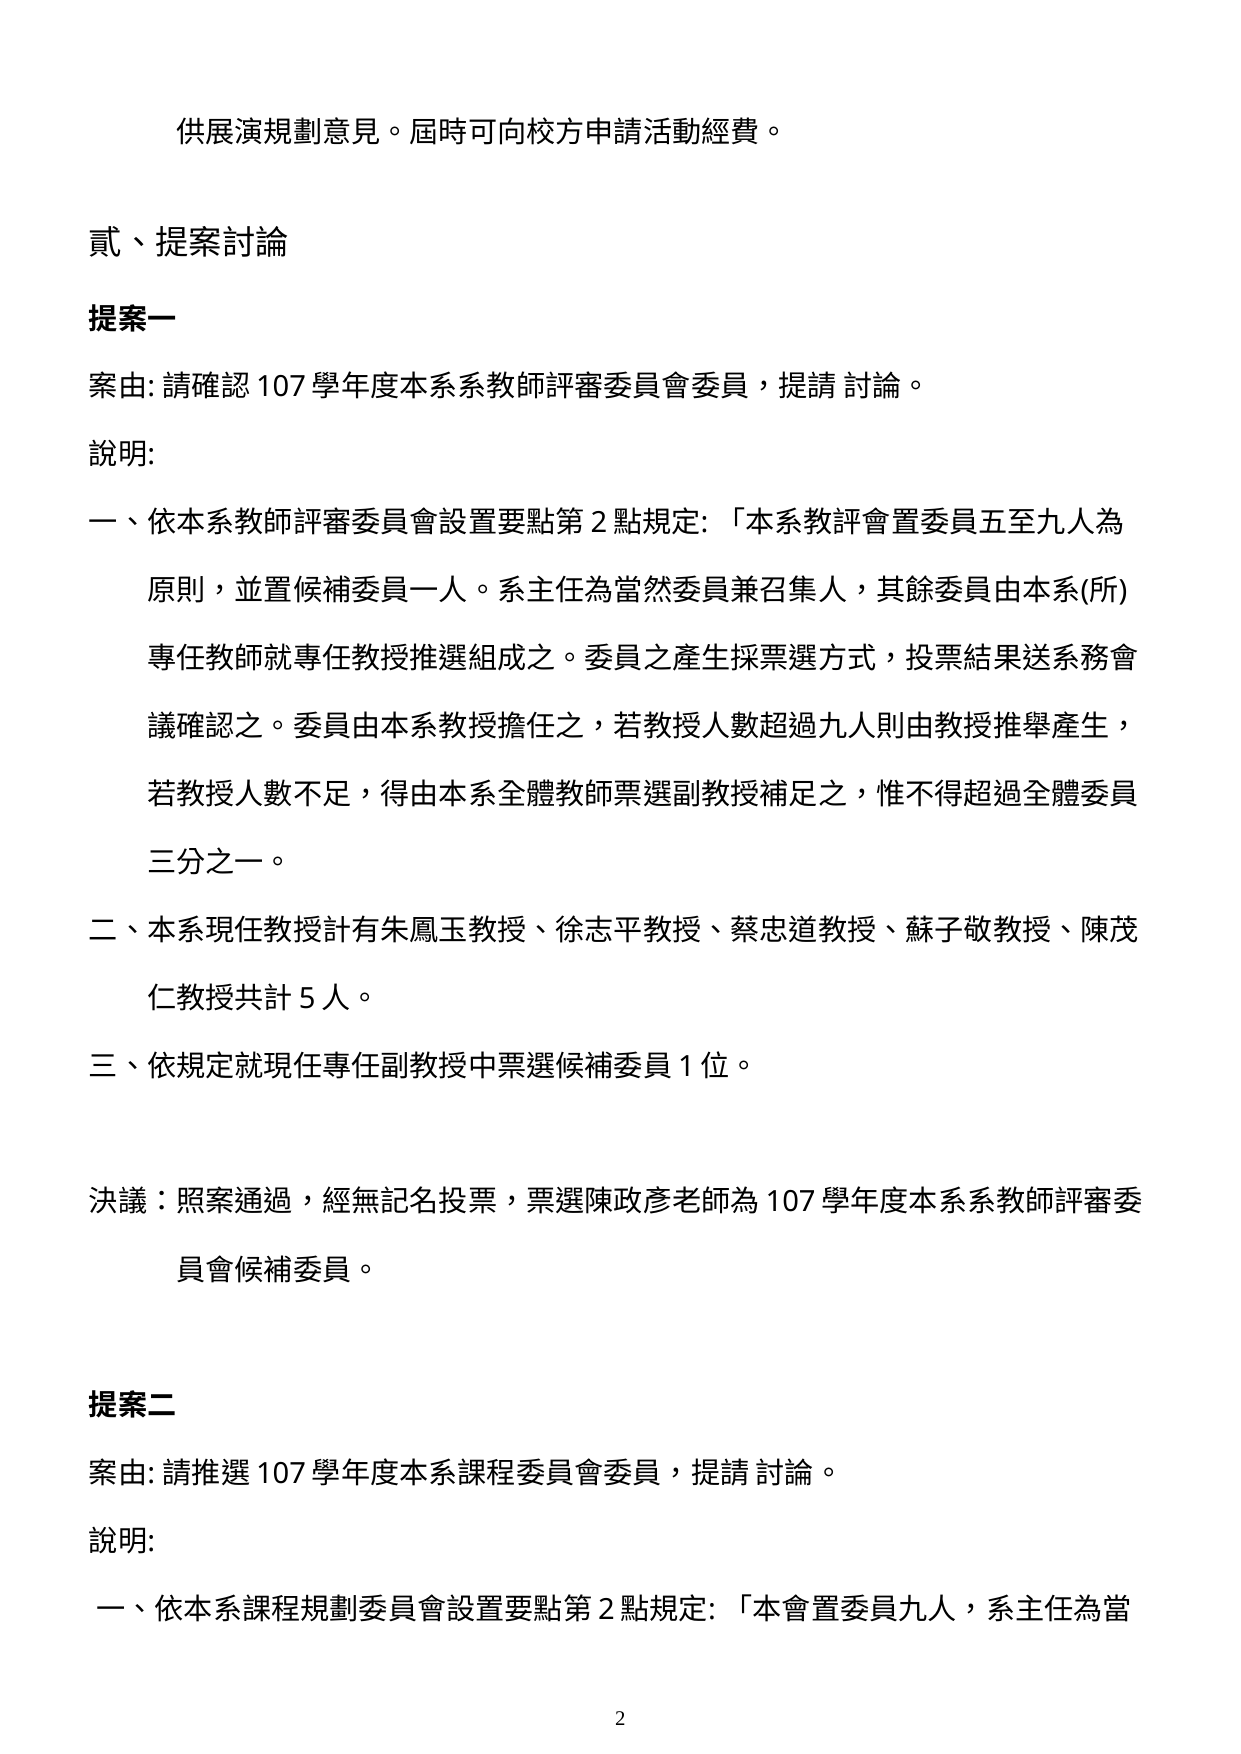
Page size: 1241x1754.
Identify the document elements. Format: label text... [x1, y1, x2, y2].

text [89, 96, 1152, 164]
text 說明: [89, 418, 1152, 486]
text 提案一 [89, 282, 1152, 350]
text 貳、提案討論 [89, 206, 1152, 274]
text 二、本系現任教授計有朱鳳玉教授、徐志平教授、蔡忠道教授、蘇子敬教授、陳茂仁教授共計5人。 [89, 894, 1152, 1029]
text 說明: [89, 1505, 1152, 1573]
text 提案二 [89, 1369, 1152, 1437]
text 決議：照案通過，經無記名投票，票選陳政彥老師為107學年度本系系教師評審委員會候補委員。 [89, 1165, 1152, 1301]
text 案由: 請確認107學年度本系系教師評審委員會委員，提請 討論。 [89, 350, 1152, 418]
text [89, 1573, 1152, 1641]
text 案由: 請推選107學年度本系課程委員會委員，提請 討論。 [89, 1437, 1152, 1505]
text 一、依本系教師評審委員會設置要點第2點規定: 「本系教評會置委員五至九人為原則，並置候補委員一人。系主任為當然委員兼召集人，其餘委員由本系(所)專任教師就專任教授推選組成之。委員之產生採票選方式，投票結果送系務會議確認之。委員由本系教授擔任之，若教授人數超過九人則由教授推舉產生，若教授人數不足，得由本系全體教師票選副教授補足之，惟不得超過全體委員三分之一。 [89, 486, 1152, 894]
text 三、依規定就現任專任副教授中票選候補委員1位。 [89, 1029, 1152, 1097]
